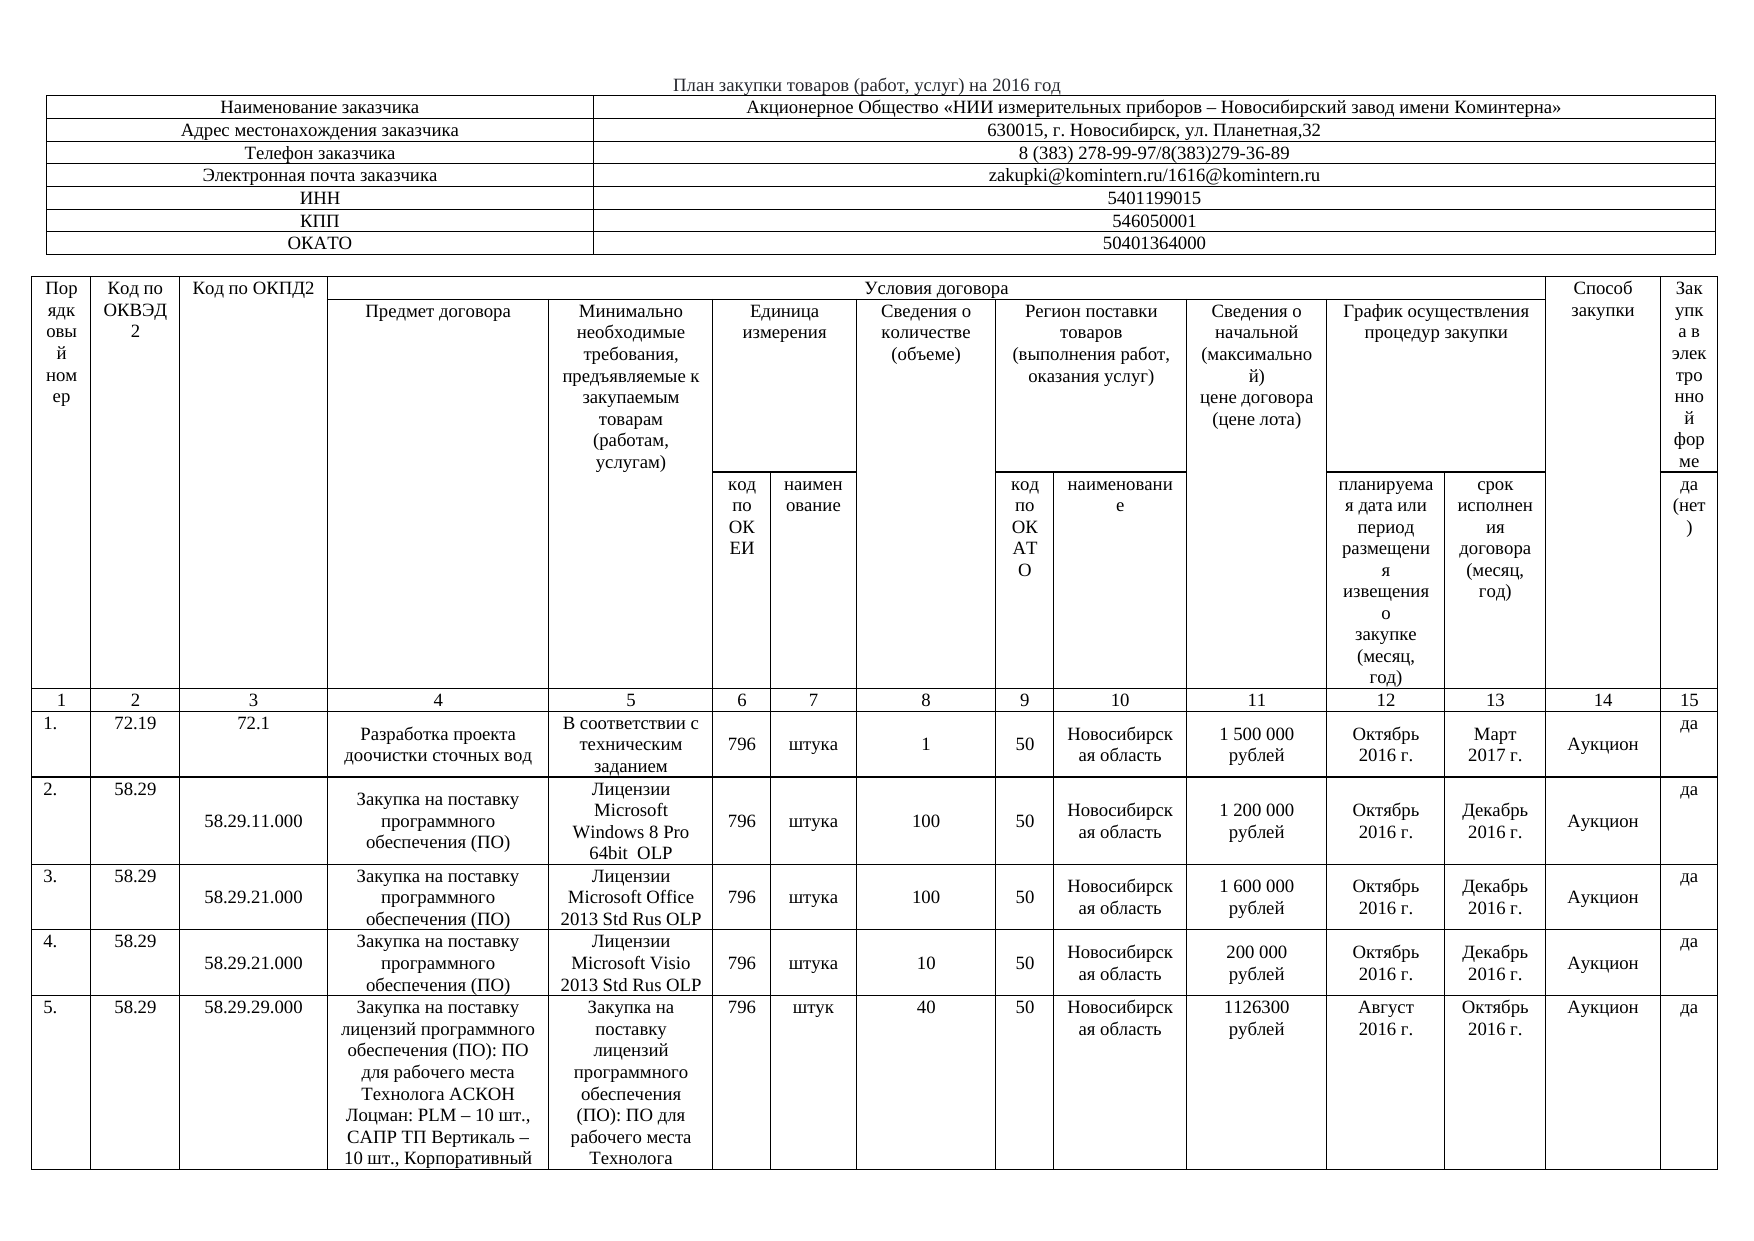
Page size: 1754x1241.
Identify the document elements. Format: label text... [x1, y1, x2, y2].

table_cell 5401199015 [594, 187, 1715, 208]
table_cell 1 [857, 712, 995, 776]
table_cell 72.19 [91, 712, 179, 776]
table_cell 8 (383) 278-99-97/8(383)279-36-89 [594, 142, 1715, 163]
table_cell Октябрь 2016 г. [1327, 712, 1444, 776]
table_cell да [1661, 865, 1717, 929]
table_cell 796 [713, 996, 770, 1169]
table_cell График осуществления процедур закупки [1327, 300, 1545, 471]
table_cell 9 [996, 689, 1053, 711]
table_cell Минимально необходимые требования, предъявляемые к закупаемым товарам (работам, услугам) [549, 300, 712, 688]
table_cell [328, 996, 548, 1169]
table_cell Новосибирская область [1054, 865, 1186, 929]
table_cell наименование [1054, 473, 1186, 688]
table_cell 50 [996, 996, 1053, 1169]
table_cell [32, 712, 90, 776]
table_cell [32, 930, 90, 995]
table_header Закупка в электронной форме [1661, 277, 1717, 471]
table_cell ОКАТО [47, 232, 593, 254]
table_cell 1 [32, 689, 90, 711]
table_cell [32, 865, 90, 929]
table_cell Предмет договора [328, 300, 548, 688]
table_cell 58.29.21.000 [180, 930, 327, 995]
table_cell 5 [549, 689, 712, 711]
table_cell 546050001 [594, 210, 1715, 231]
table_cell 58.29 [91, 865, 179, 929]
table_cell Закупка на поставку программного обеспечения (ПО) [328, 930, 548, 995]
table_cell 1 600 000 рублей [1187, 865, 1326, 929]
table_cell Закупка на поставку программного обеспечения (ПО) [328, 865, 548, 929]
table_cell 58.29.11.000 [180, 778, 327, 864]
table_cell Октябрь 2016 г. [1327, 930, 1444, 995]
table_cell Сведения о начальной (максимальной) цене договора (цене лота) [1187, 300, 1326, 688]
table_cell 3 [180, 689, 327, 711]
table_header Код по ОКПД2 [180, 277, 327, 688]
table_cell да [1661, 712, 1717, 776]
table_cell Декабрь 2016 г. [1445, 930, 1545, 995]
table_cell да [1661, 930, 1717, 995]
table_cell Телефон заказчика [47, 142, 593, 163]
text План закупки товаров (работ, услуг) на 2016 год [150, 74, 1584, 95]
table_cell 796 [713, 930, 770, 995]
table_header Акционерное Общество «НИИ измерительных приборов – Новосибирский завод имени Коминтерна» [594, 96, 1715, 118]
table_cell [32, 996, 90, 1169]
table_cell 796 [713, 778, 770, 864]
table_cell Сведения о количестве (объеме) [857, 300, 995, 688]
table_cell 796 [713, 712, 770, 776]
table_cell да (нет) [1661, 473, 1717, 688]
table_cell 100 [857, 778, 995, 864]
table_cell В соответствии с техническим заданием [549, 712, 712, 776]
table_cell 15 [1661, 689, 1717, 711]
table_cell КПП [47, 210, 593, 231]
table_cell планируемая дата или период размещения извещения о закупке (месяц, год) [1327, 473, 1444, 688]
table_cell Закупка на поставку программного обеспечения (ПО) [328, 778, 548, 864]
table_cell 630015, г. Новосибирск, ул. Планетная,32 [594, 119, 1715, 141]
table_cell ИНН [47, 187, 593, 208]
table_header Наименование заказчика [47, 96, 593, 118]
table_cell 1 500 000 рублей [1187, 712, 1326, 776]
table_cell 12 [1327, 689, 1444, 711]
table_cell Новосибирская область [1054, 930, 1186, 995]
table_cell 8 [857, 689, 995, 711]
table_cell Декабрь 2016 г. [1445, 865, 1545, 929]
table_cell [32, 778, 90, 864]
table_cell Новосибирская область [1054, 778, 1186, 864]
table_cell 100 [857, 865, 995, 929]
table_cell 50 [996, 778, 1053, 864]
table_cell Октябрь 2016 г. [1445, 996, 1545, 1169]
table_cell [549, 996, 712, 1169]
table_cell 796 [713, 865, 770, 929]
table_cell штука [771, 712, 856, 776]
table_cell Единица измерения [713, 300, 856, 471]
table_cell Новосибирская область [1054, 712, 1186, 776]
table_cell 58.29.29.000 [180, 996, 327, 1169]
table_cell Регион поставки товаров (выполнения работ, оказания услуг) [996, 300, 1186, 471]
table_cell 2 [91, 689, 179, 711]
table_cell да [1661, 778, 1717, 864]
table_cell 10 [1054, 689, 1186, 711]
table_cell 72.1 [180, 712, 327, 776]
table_cell 6 [713, 689, 770, 711]
table_header Условия договора [328, 277, 1545, 299]
table_header Порядковый номер [32, 277, 90, 688]
table_cell штук [771, 996, 856, 1169]
table_cell Март 2017 г. [1445, 712, 1545, 776]
table_cell Октябрь 2016 г. [1327, 865, 1444, 929]
table_cell Электронная почта заказчика [47, 164, 593, 186]
table_header Способ закупки [1546, 277, 1660, 688]
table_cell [1054, 996, 1186, 1169]
table_cell 50 [996, 712, 1053, 776]
table_cell Разработка проекта доочистки сточных вод [328, 712, 548, 776]
table_cell 40 [857, 996, 995, 1169]
table_cell срок исполнения договора (месяц, год) [1445, 473, 1545, 688]
table_cell 200 000 рублей [1187, 930, 1326, 995]
table_cell 58.29.21.000 [180, 865, 327, 929]
table_cell 58.29 [91, 996, 179, 1169]
table_header Код по ОКВЭД2 [91, 277, 179, 688]
table_cell Аукцион [1546, 778, 1660, 864]
table_cell Лицензии Microsoft Visio 2013 Std Rus OLP [549, 930, 712, 995]
table_cell штука [771, 778, 856, 864]
table_cell 4 [328, 689, 548, 711]
table_cell наименование [771, 473, 856, 688]
table_cell Лицензии Microsoft Office 2013 Std Rus OLP [549, 865, 712, 929]
table_cell 1 200 000 рублей [1187, 778, 1326, 864]
table_cell 11 [1187, 689, 1326, 711]
table_cell Октябрь 2016 г. [1327, 778, 1444, 864]
table_cell 1126300 рублей [1187, 996, 1326, 1169]
table_cell код по ОКАТО [996, 473, 1053, 688]
table_cell 50 [996, 930, 1053, 995]
table_cell Декабрь 2016 г. [1445, 778, 1545, 864]
table_cell 50 [996, 865, 1053, 929]
table_cell Лицензии Microsoft Windows 8 Pro 64bit OLP [549, 778, 712, 864]
table_cell код по ОКЕИ [713, 473, 770, 688]
table_cell 50401364000 [594, 232, 1715, 254]
table_cell 7 [771, 689, 856, 711]
table_cell да [1661, 996, 1717, 1169]
table_cell 14 [1546, 689, 1660, 711]
table_cell 58.29 [91, 778, 179, 864]
table_cell 13 [1445, 689, 1545, 711]
table_cell Адрес местонахождения заказчика [47, 119, 593, 141]
table_cell zakupki@komintern.ru/1616@komintern.ru [594, 164, 1715, 186]
table_cell Аукцион [1546, 996, 1660, 1169]
table_cell Аукцион [1546, 865, 1660, 929]
table_cell Август 2016 г. [1327, 996, 1444, 1169]
table_cell Аукцион [1546, 930, 1660, 995]
table_cell 10 [857, 930, 995, 995]
table_cell штука [771, 930, 856, 995]
table_cell 58.29 [91, 930, 179, 995]
table_cell штука [771, 865, 856, 929]
table_cell Аукцион [1546, 712, 1660, 776]
